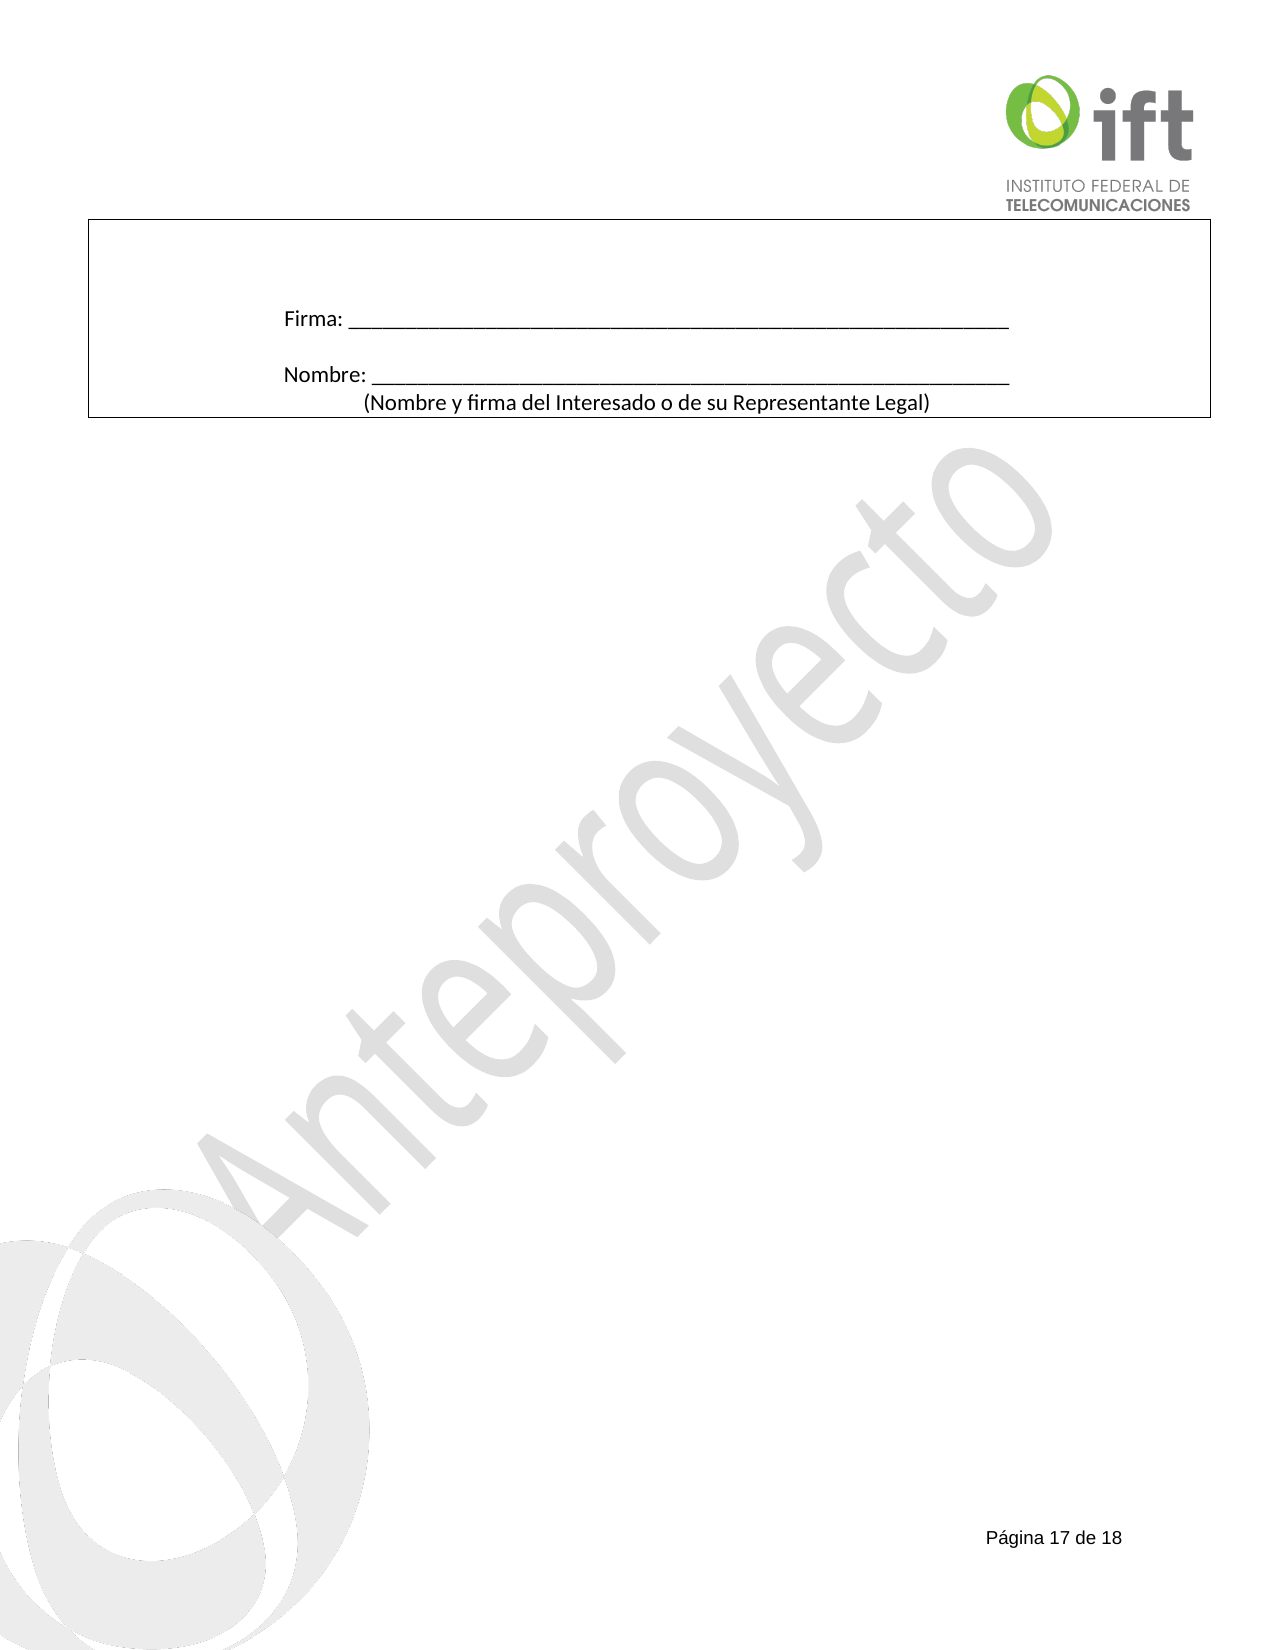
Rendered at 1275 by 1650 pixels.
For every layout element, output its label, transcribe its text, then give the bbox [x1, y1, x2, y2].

table_cell Firma: __________________________________________________________ Nombre: ________________________________________________________ (Nombre y firma del Interesado o de su Representante Legal) [89, 220, 1210, 417]
picture [0, 0, 1269, 1650]
